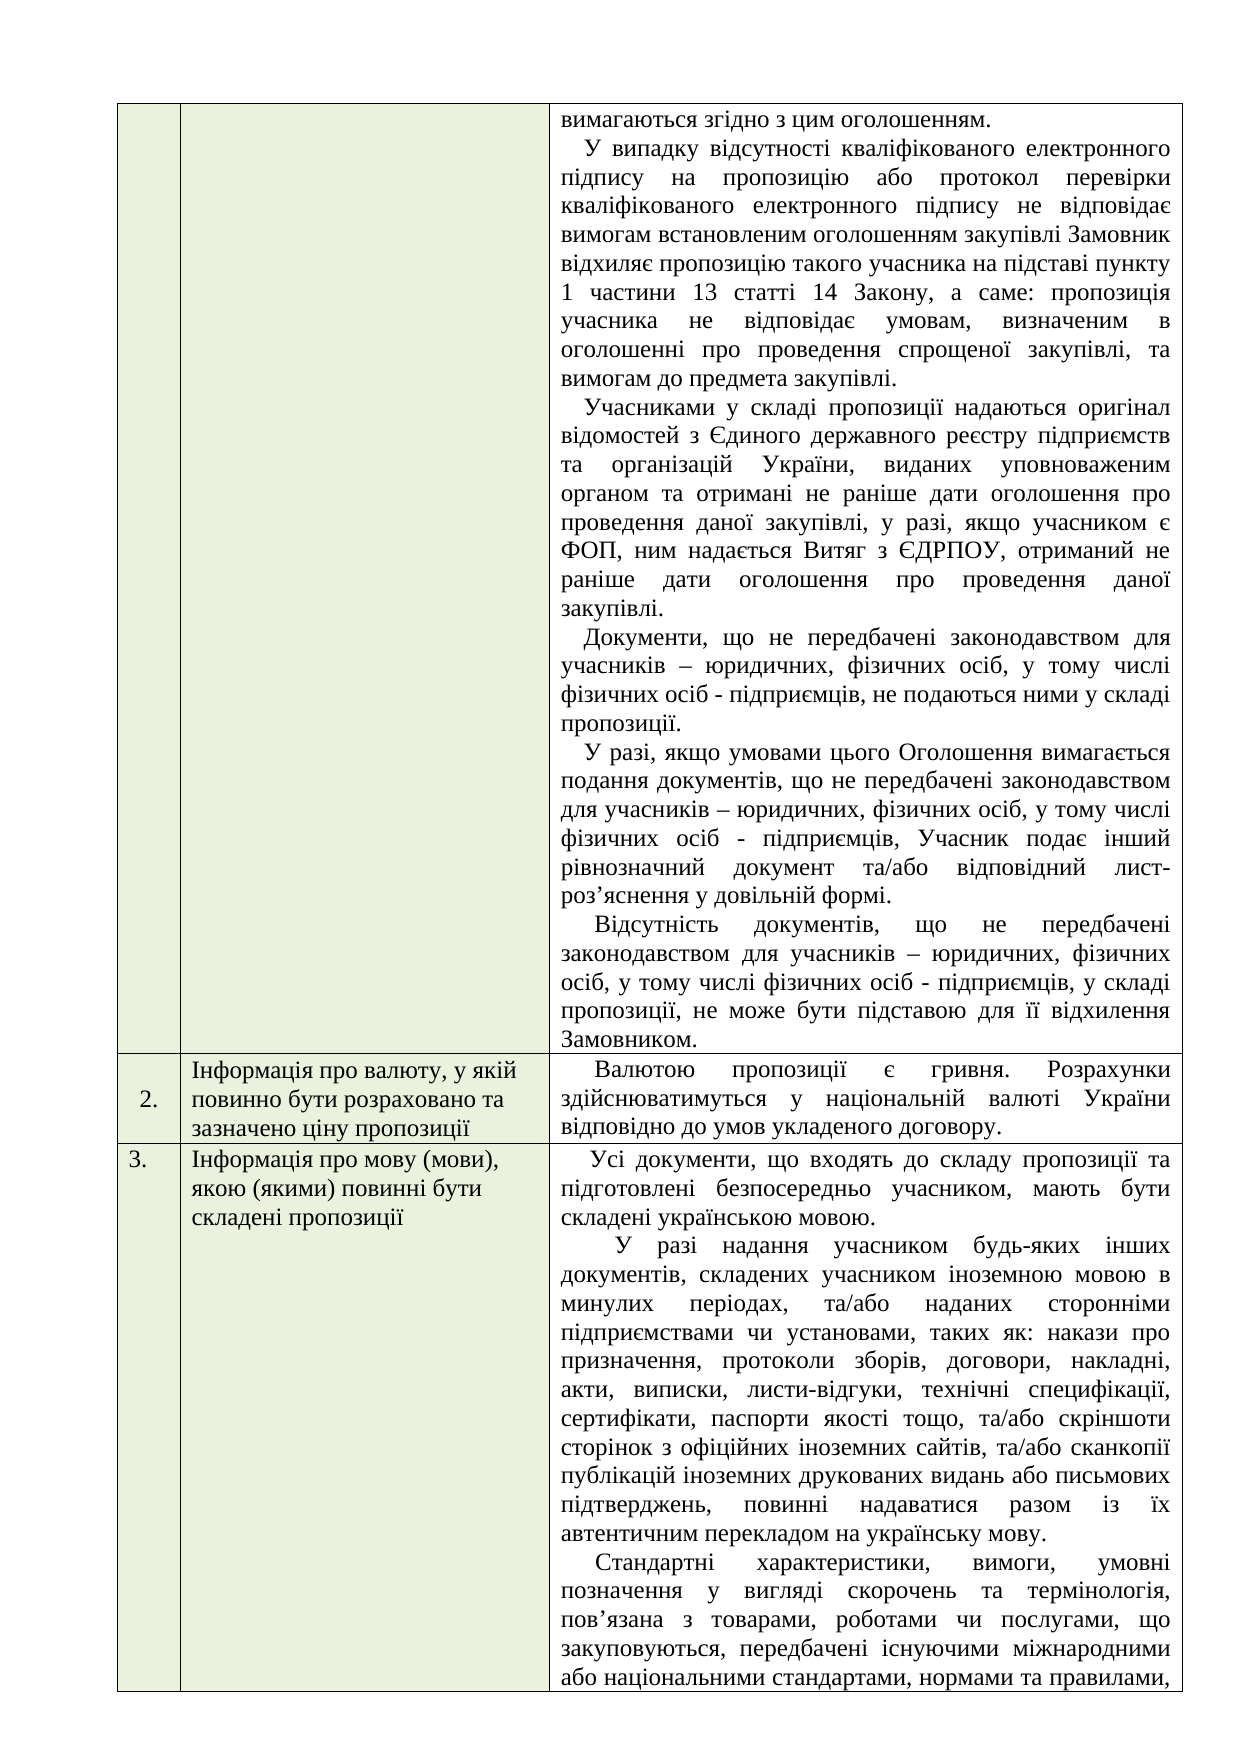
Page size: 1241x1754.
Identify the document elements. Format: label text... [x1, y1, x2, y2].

table_cell Валютою пропозиції є гривня. Розрахунки здійснюватимуться у національній валюті України відповідно до умов укладеного договору. [550, 1054, 1182, 1143]
table_cell Інформація про валюту, у якій повинно бути розраховано та зазначено ціну пропозиції [181, 1054, 549, 1143]
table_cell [181, 104, 549, 1053]
table_cell 3. [118, 1144, 180, 1691]
table_cell 2. [118, 1054, 180, 1143]
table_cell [550, 104, 1182, 1053]
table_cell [550, 1144, 1182, 1691]
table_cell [181, 1144, 549, 1691]
table_cell 1. [118, 104, 180, 1053]
